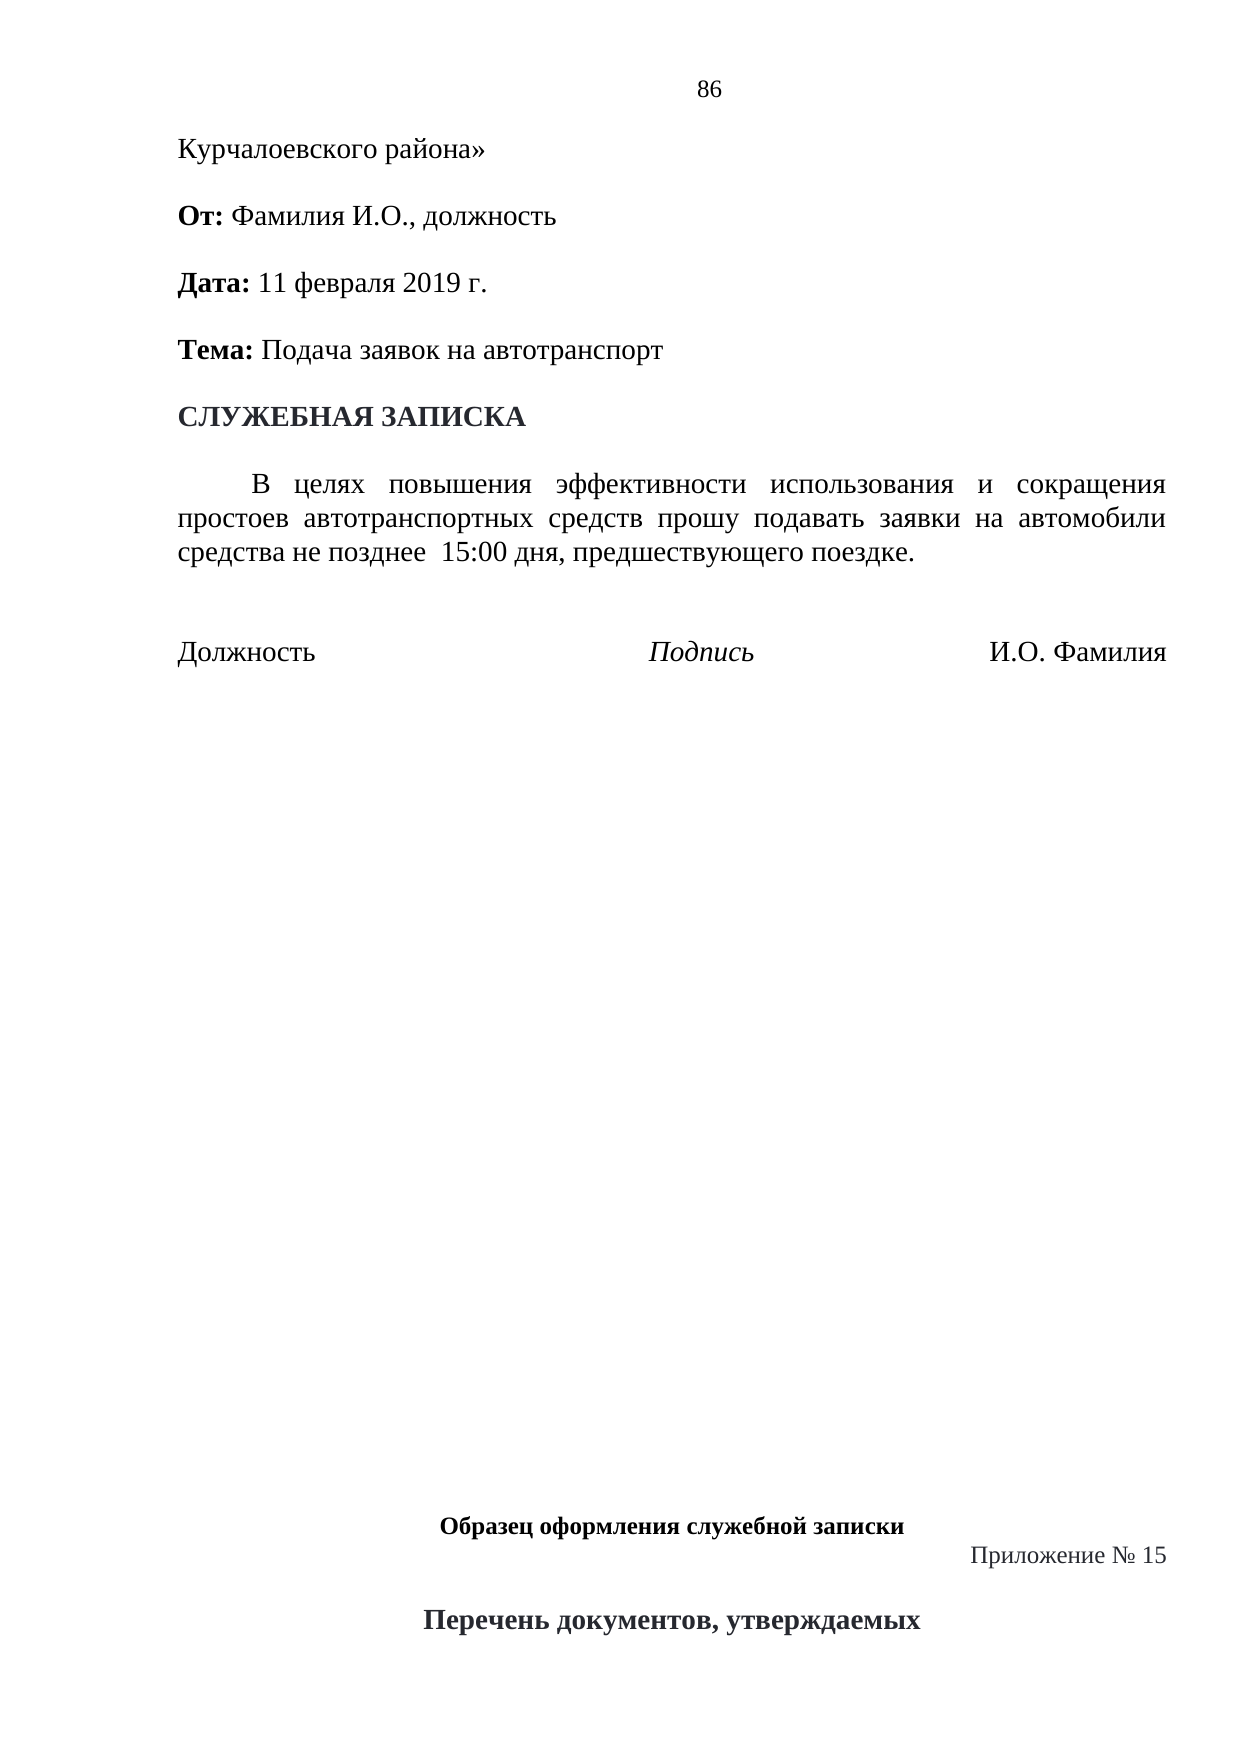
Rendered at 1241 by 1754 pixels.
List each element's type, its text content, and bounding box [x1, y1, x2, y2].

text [177, 131, 1178, 165]
text СЛУЖЕБНАЯ ЗАПИСКА [177, 399, 1167, 433]
text Тема: Подача заявок на автотранспорт [177, 332, 1167, 366]
table_header И.О. Фамилия [827, 634, 1178, 668]
subtitle Перечень документов, утверждаемых [177, 1602, 1167, 1636]
text Дата: 11 февраля 2019 г. [177, 265, 1167, 299]
table_header Подпись [576, 634, 827, 668]
text Образец оформления служебной записки [177, 1511, 1167, 1540]
text Приложение № 15 [177, 1540, 1167, 1569]
text В целях повышения эффективности использования и сокращения простоев автотранспортных средств прошу подавать заявки на автомобили средства не позднее 15:00 дня, предшествующего поездке. [177, 467, 1167, 567]
text От: Фамилия И.О., должность [177, 198, 1167, 232]
table_header Должность [166, 634, 576, 668]
